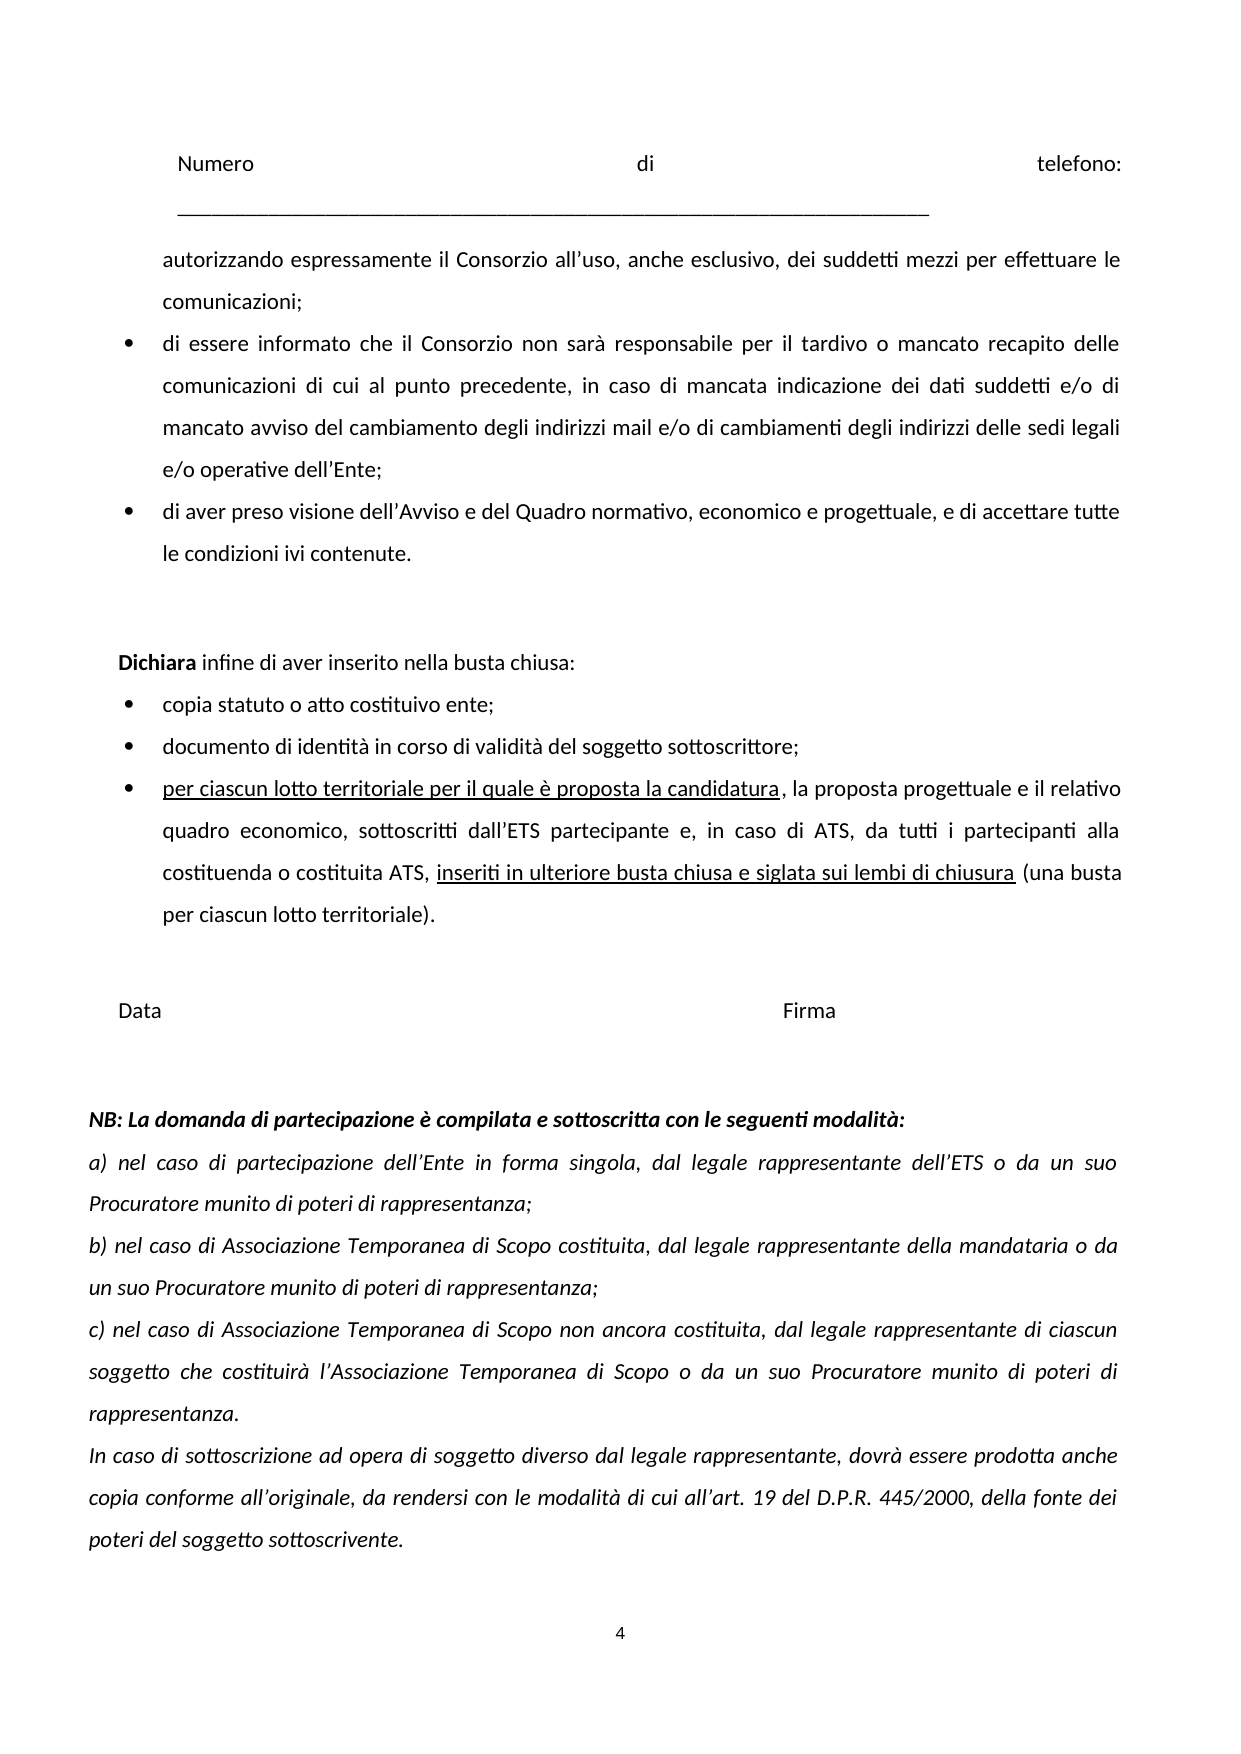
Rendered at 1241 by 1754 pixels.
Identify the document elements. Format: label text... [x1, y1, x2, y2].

list documento di identità in corso di validità del soggetto sottoscrittore; [125, 732, 1122, 760]
text NB: La domanda di partecipazione è compilata e sottoscritta con le seguenti modalità: [88, 1106, 1122, 1134]
list copia statuto o atto costituivo ente; [125, 690, 1122, 718]
text Dichiara infine di aver inserito nella busta chiusa: [118, 648, 1122, 676]
text b) nel caso di Associazione Temporanea di Scopo costituita, dal legale rappresentante della mandataria o da un suo Procuratore munito di poteri di rappresentanza; [88, 1232, 1122, 1302]
text c) nel caso di Associazione Temporanea di Scopo non ancora costituita, dal legale rappresentante di ciascun soggetto che costituirà l’Associazione Temporanea di Scopo o da un suo Procuratore munito di poteri di rappresentanza. [88, 1316, 1122, 1427]
text In caso di sottoscrizione ad opera di soggetto diverso dal legale rappresentante, dovrà essere prodotta anche copia conforme all’originale, da rendersi con le modalità di cui all’art. 19 del D.P.R. 445/2000, della fonte dei poteri del soggetto sottoscrivente. [88, 1441, 1122, 1553]
text autorizzando espressamente il Consorzio all’uso, anche esclusivo, dei suddetti mezzi per effettuare le comunicazioni; [162, 246, 1122, 316]
text Numero di telefono: __________________________________________________________________ [177, 149, 1122, 219]
text Data Firma [118, 997, 1122, 1025]
list per ciascun lotto territoriale per il quale è proposta la candidatura, la proposta progettuale e il relativo quadro economico, sottoscritti dall’ETS partecipante e, in caso di ATS, da tutti i partecipanti alla costituenda o costituita ATS, inseriti in ulteriore busta chiusa e siglata sui lembi di chiusura (una busta per ciascun lotto territoriale). [125, 774, 1122, 928]
text a) nel caso di partecipazione dell’Ente in forma singola, dal legale rappresentante dell’ETS o da un suo Procuratore munito di poteri di rappresentanza; [88, 1148, 1122, 1218]
list di essere informato che il Consorzio non sarà responsabile per il tardivo o mancato recapito delle comunicazioni di cui al punto precedente, in caso di mancata indicazione dei dati suddetti e/o di mancato avviso del cambiamento degli indirizzi mail e/o di cambiamenti degli indirizzi delle sedi legali e/o operative dell’Ente; [125, 329, 1122, 483]
list di aver preso visione dell’Avviso e del Quadro normativo, economico e progettuale, e di accettare tutte le condizioni ivi contenute. [125, 497, 1122, 567]
